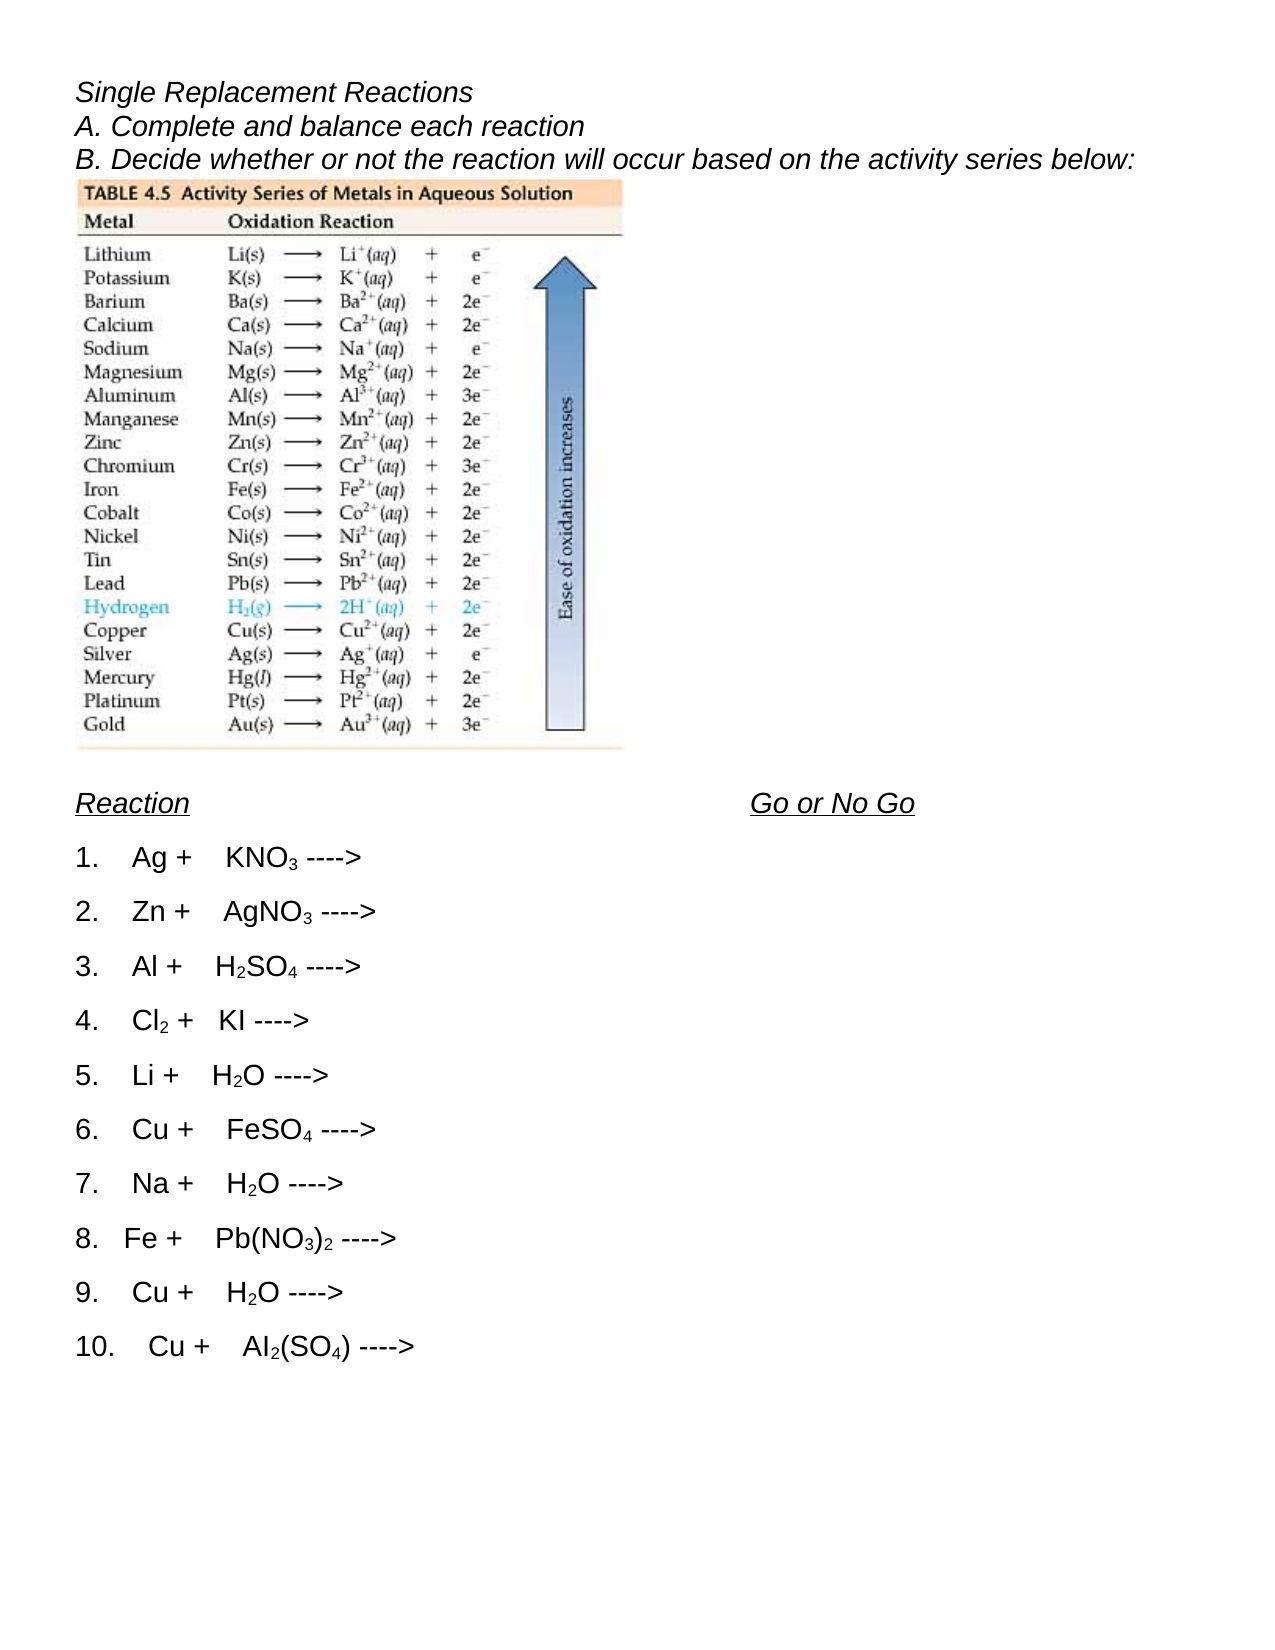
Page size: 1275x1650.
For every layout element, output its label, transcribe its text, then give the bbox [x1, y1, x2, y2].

text 4. Cl2 + KI ----> [75, 1003, 1200, 1037]
text 2. Zn + AgNO3 ----> [75, 894, 1200, 928]
text 9. Cu + H2O ----> [75, 1275, 1200, 1309]
text 10. Cu + AI2(SO4) ----> [75, 1329, 1200, 1363]
text 3. Al + H2SO4 ----> [75, 949, 1200, 982]
text 1. Ag + KNO3 ----> [75, 840, 1200, 874]
text 7. Na + H2O ----> [75, 1166, 1200, 1200]
picture [75, 175, 627, 753]
text 8. Fe + Pb(NO3)2 ----> [75, 1221, 1200, 1254]
text 5. Li + H2O ----> [75, 1058, 1200, 1091]
text 6. Cu + FeSO4 ----> [75, 1112, 1200, 1146]
